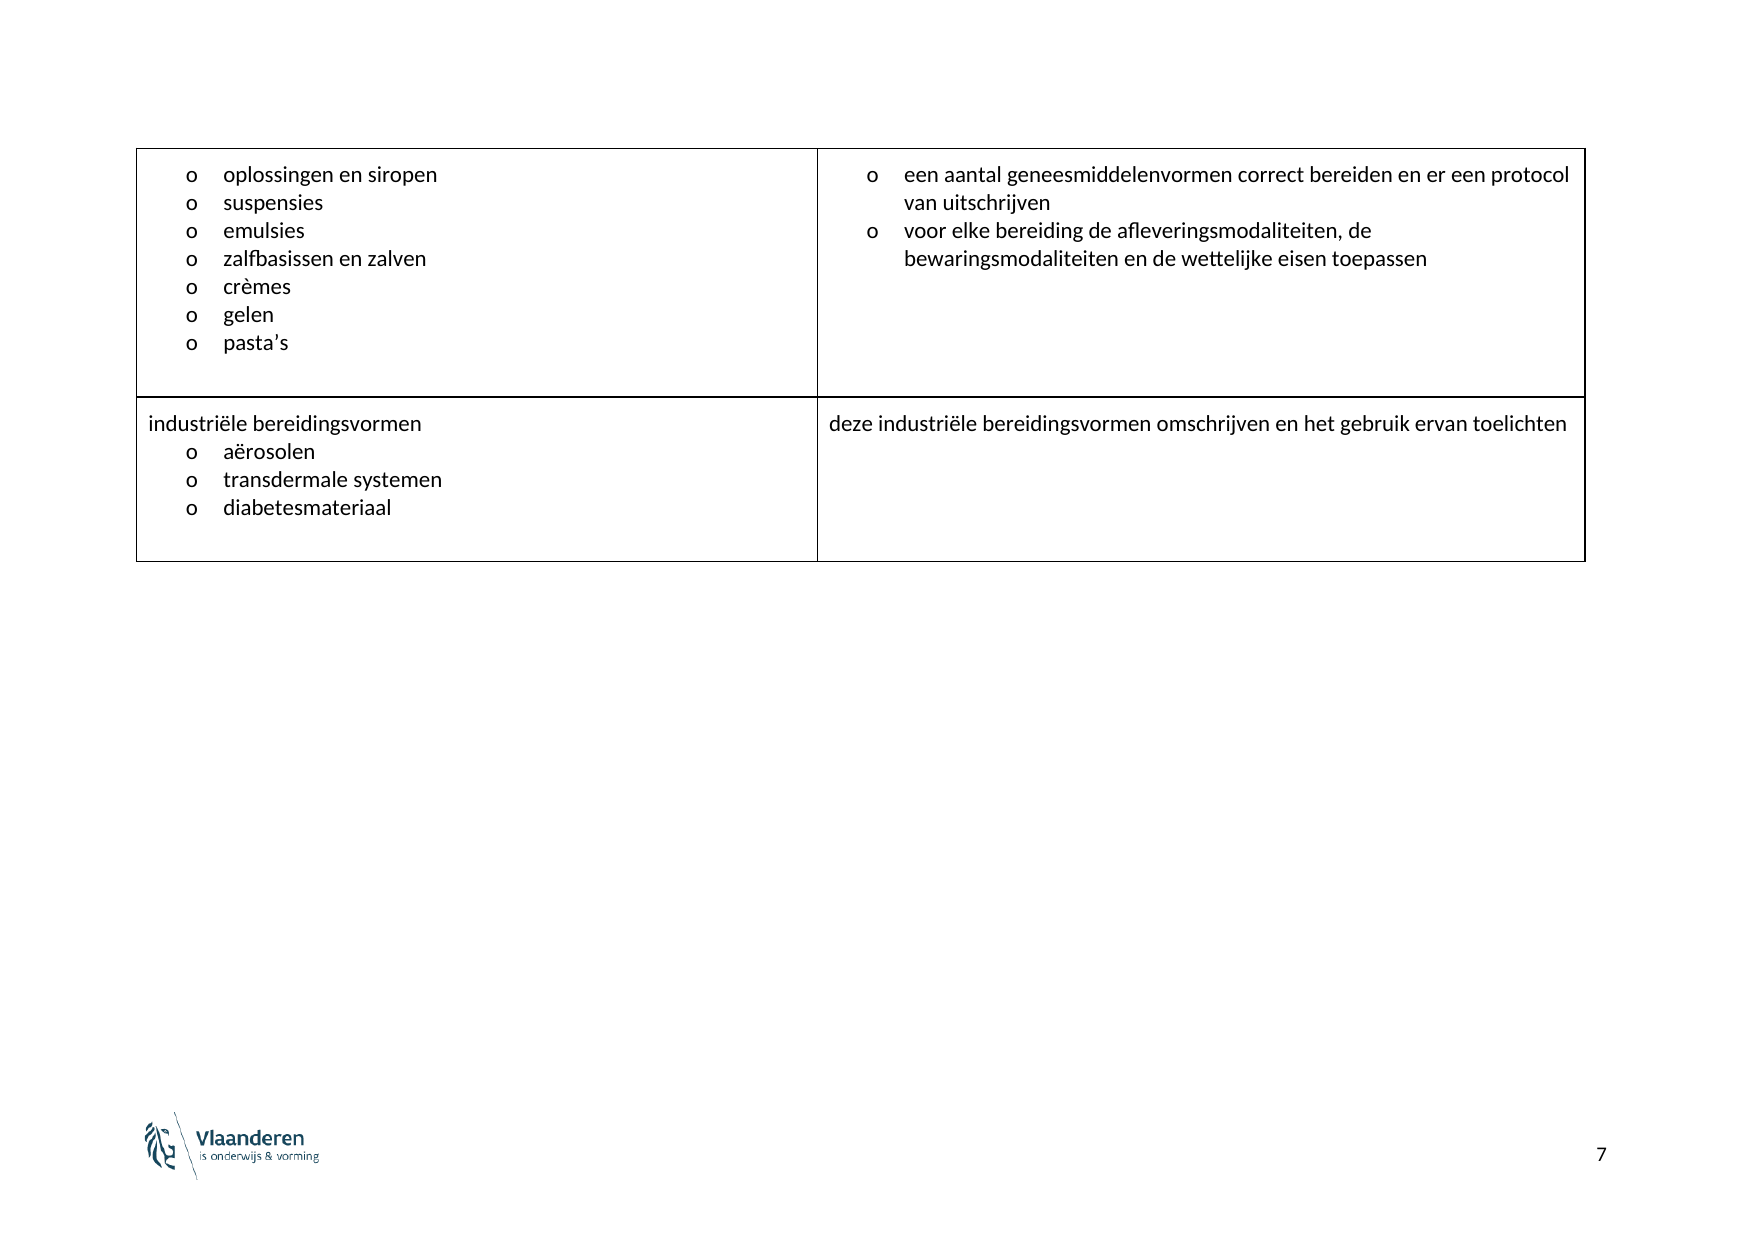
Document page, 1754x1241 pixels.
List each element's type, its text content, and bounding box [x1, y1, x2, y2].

table_cell galenische bereidingsvormen poeders gelulen suppo’s en ovulen oplossingen en siropen suspensies emulsies zalfbasissen en zalven crèmes gelen pasta’s [137, 149, 817, 396]
table_cell industriële bereidingsvormen aërosolen transdermale systemen diabetesmateriaal [137, 398, 817, 561]
table_cell deze industriële bereidingsvormen omschrijven en het gebruik ervan toelichten [818, 398, 1584, 561]
picture [144, 1112, 327, 1180]
